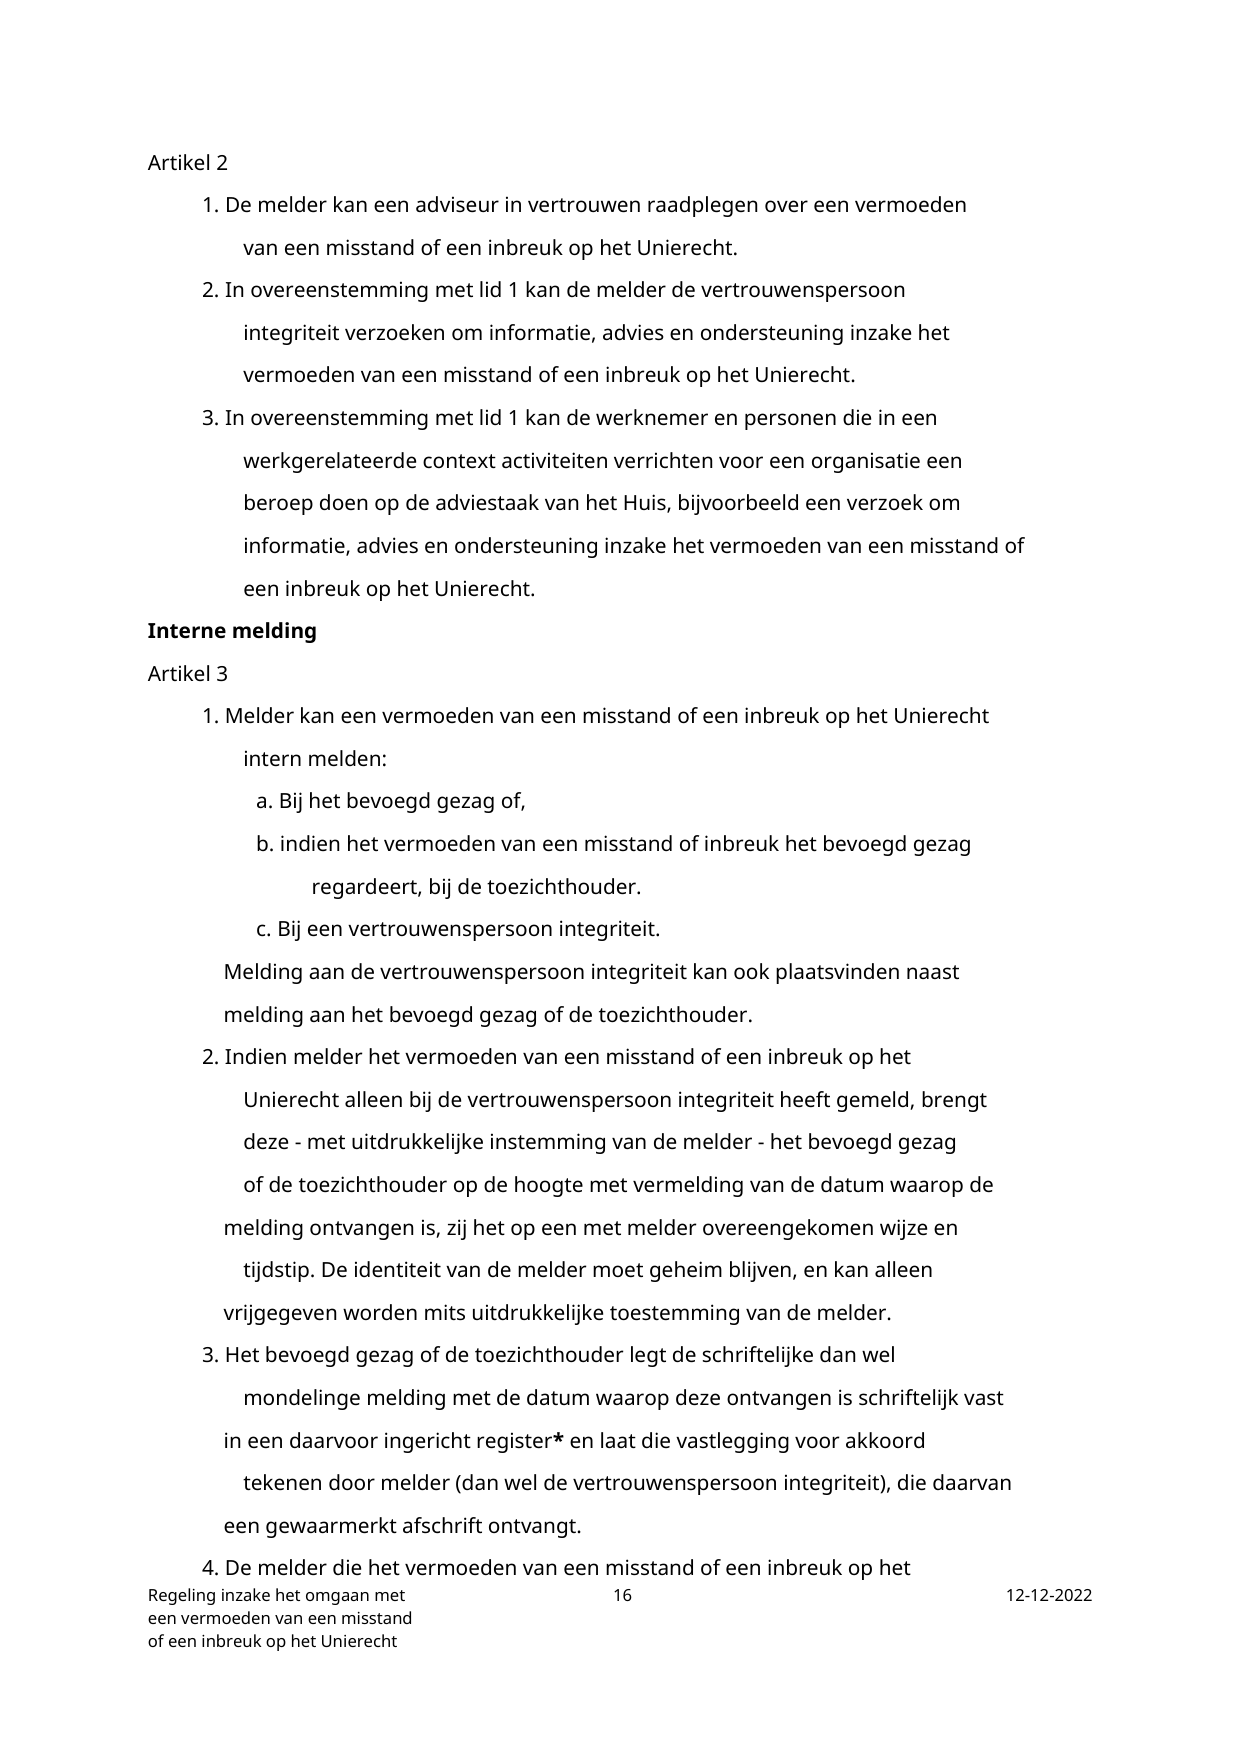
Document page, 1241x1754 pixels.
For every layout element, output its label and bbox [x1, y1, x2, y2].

text [148, 148, 1093, 1582]
